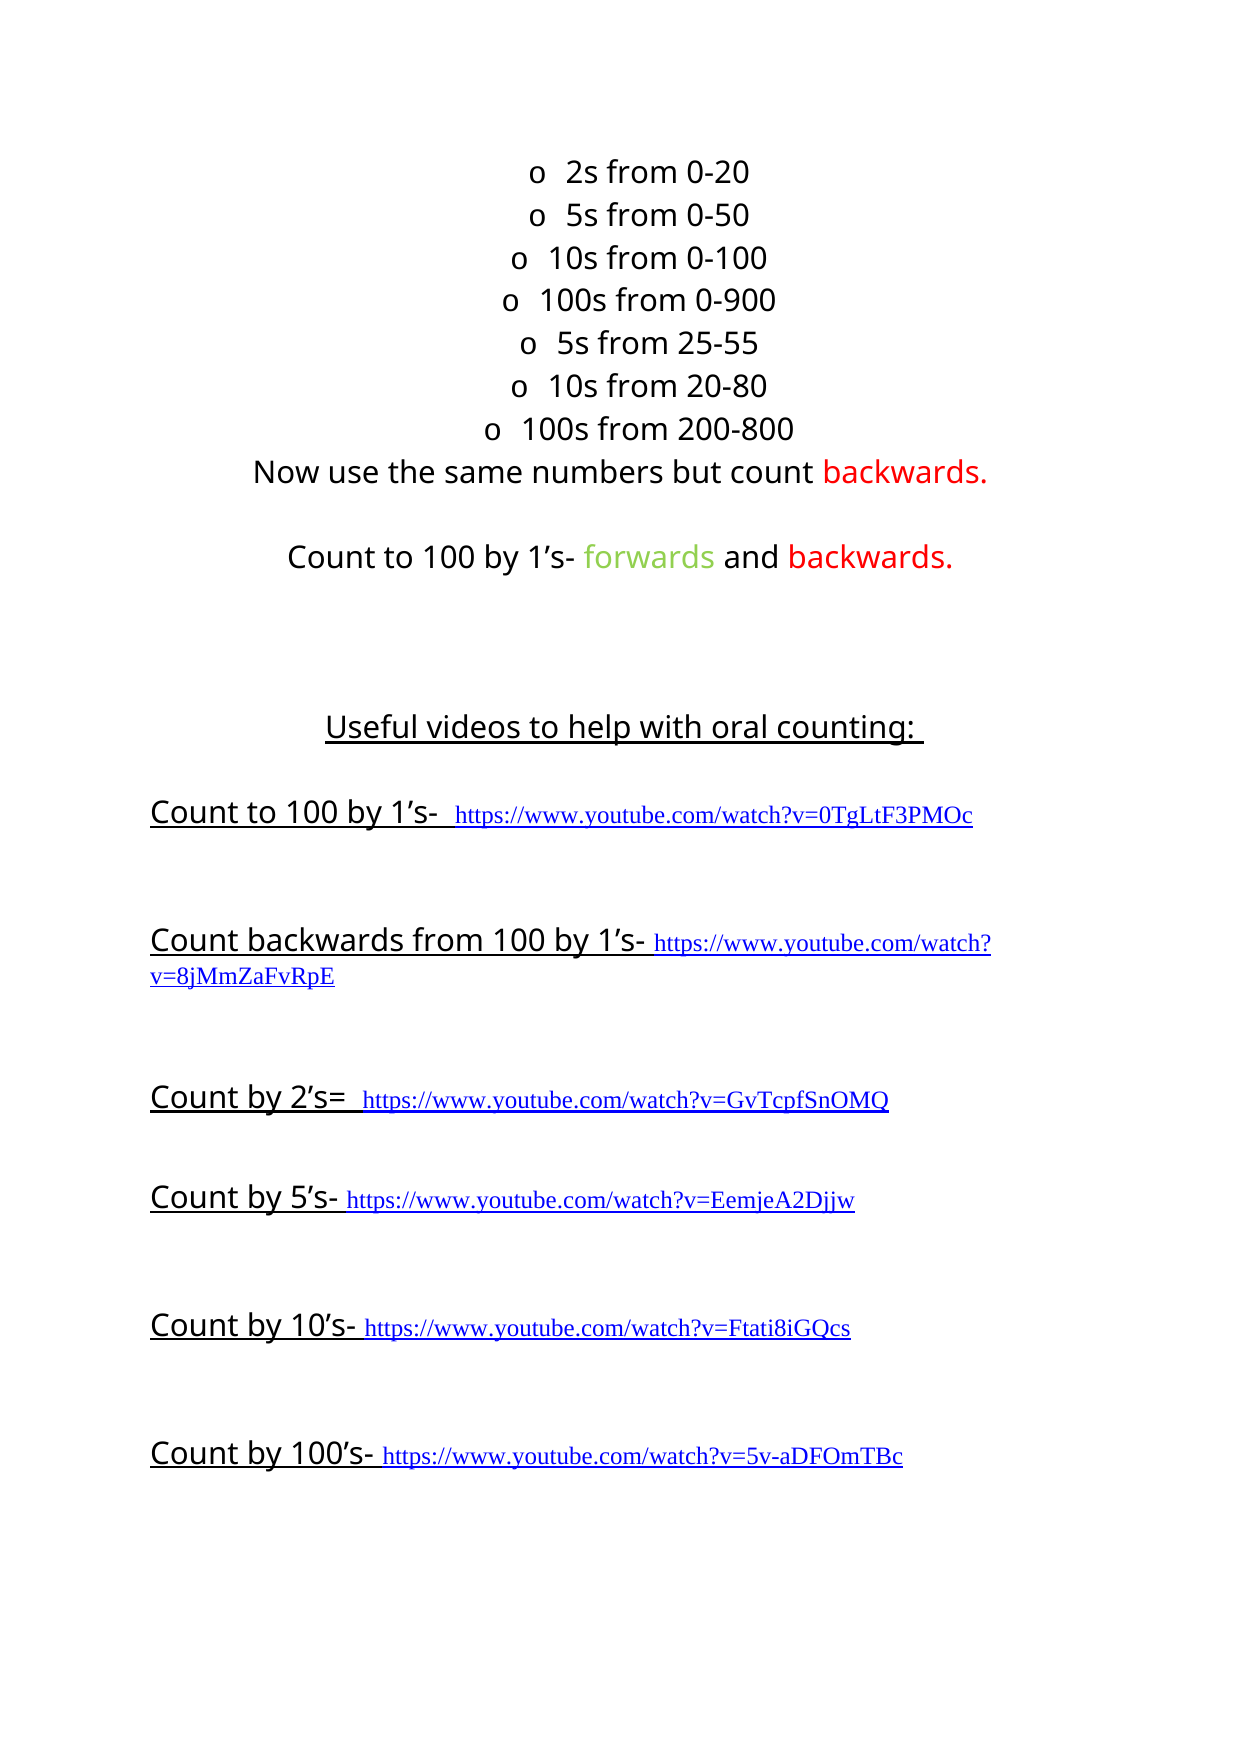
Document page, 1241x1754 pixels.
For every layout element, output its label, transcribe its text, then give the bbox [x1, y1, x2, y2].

list 10s from 20-80 [187, 364, 1090, 407]
list 2s from 0-20 [187, 150, 1090, 193]
list 100s from 200-800 [187, 407, 1090, 450]
text Count backwards from 100 by 1’s- https://www.youtube.com/watch?v=8jMmZaFvRpE [150, 918, 1090, 990]
text Count by 2’s= https://www.youtube.com/watch?v=GvTcpfSnOMQ [150, 1075, 1090, 1117]
text Count to 100 by 1’s- forwards and backwards. [150, 535, 1090, 577]
text Count by 100’s- https://www.youtube.com/watch?v=5v-aDFOmTBc [150, 1431, 1090, 1473]
text Count by 10’s- https://www.youtube.com/watch?v=Ftati8iGQcs [150, 1303, 1090, 1345]
text Now use the same numbers but count backwards. [150, 450, 1090, 492]
list 5s from 0-50 [187, 193, 1090, 236]
text Count to 100 by 1’s- https://www.youtube.com/watch?v=0TgLtF3PMOc [150, 791, 1090, 833]
list 100s from 0-900 [187, 278, 1090, 321]
text Count by 5’s- https://www.youtube.com/watch?v=EemjeA2Djjw [150, 1175, 1090, 1218]
list 5s from 25-55 [187, 321, 1090, 364]
text Useful videos to help with oral counting: [150, 705, 1090, 748]
list 10s from 0-100 [187, 236, 1090, 278]
